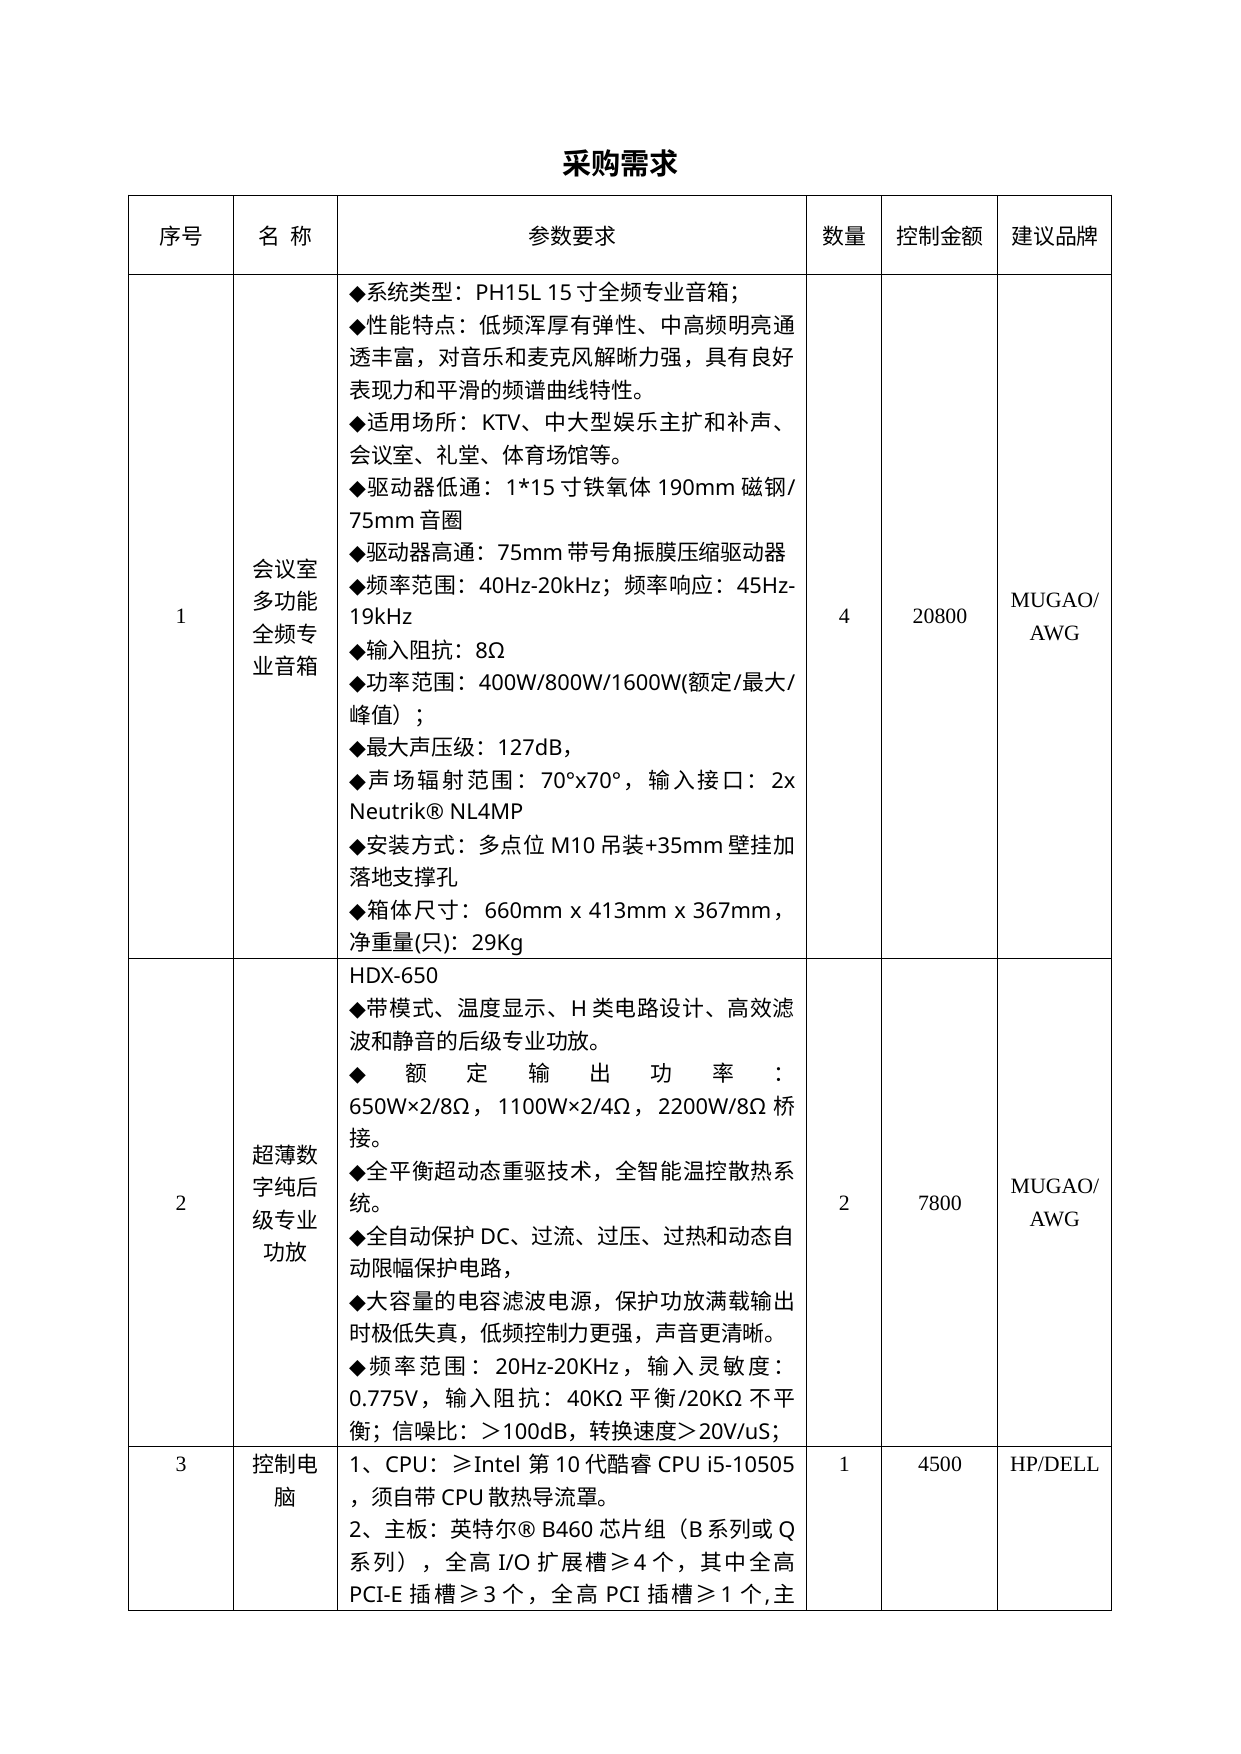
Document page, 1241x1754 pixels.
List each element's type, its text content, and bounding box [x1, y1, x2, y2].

table_header 参数要求 [338, 196, 806, 274]
table_cell 超薄数字纯后级专业功放 [234, 959, 337, 1446]
table_cell MUGAO/AWG [998, 959, 1111, 1446]
table_header 名 称 [234, 196, 337, 274]
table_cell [338, 1447, 806, 1609]
table_cell 20800 [882, 275, 997, 957]
table_cell ◆系统类型：PH15L 15寸全频专业音箱； ◆性能特点：低频浑厚有弹性、中高频明亮通透丰富，对音乐和麦克风解晰力强，具有良好表现力和平滑的频谱曲线特性。 ◆适用场所：KTV、中大型娱乐主扩和补声、会议室、礼堂、体育场馆等。 ◆驱动器低通：1*15寸铁氧体190mm磁钢/75mm音圈 ◆驱动器高通：75mm带号角振膜压缩驱动器 ◆频率范围：40Hz-20kHz；频率响应：45Hz-19kHz ◆输入阻抗：8Ω ◆功率范围：400W/800W/1600W(额定/最大/峰值）； ◆最大声压级：127dB， ◆声场辐射范围：70°x70°，输入接口：2x Neutrik® NL4MP ◆安装方式：多点位M10吊装+35mm壁挂加落地支撑孔 ◆箱体尺寸：660mm x 413mm x 367mm，净重量(只)：29Kg [338, 275, 806, 957]
text 采购需求 [187, 129, 1053, 194]
table_cell 会议室多功能全频专业音箱 [234, 275, 337, 957]
table_header 建议品牌 [998, 196, 1111, 274]
table_header 控制金额 [882, 196, 997, 274]
table_cell HP/DELL [998, 1447, 1111, 1609]
table_header 序号 [129, 196, 233, 274]
table_cell MUGAO/AWG [998, 275, 1111, 957]
table_cell 2 [129, 959, 233, 1446]
table_cell 7800 [882, 959, 997, 1446]
table_cell 2 [807, 959, 881, 1446]
table_header 数量 [807, 196, 881, 274]
table_cell 1 [129, 275, 233, 957]
table_cell 控制电脑 [234, 1447, 337, 1609]
table_cell 4500 [882, 1447, 997, 1609]
table_cell 4 [807, 275, 881, 957]
table_cell HDX-650 ◆带模式、温度显示、H类电路设计、高效滤波和静音的后级专业功放。 ◆额定输出功率：650W×2/8Ω，1100W×2/4Ω，2200W/8Ω桥接。 ◆全平衡超动态重驱技术，全智能温控散热系统。 ◆全自动保护DC、过流、过压、过热和动态自动限幅保护电路， ◆大容量的电容滤波电源，保护功放满载输出时极低失真，低频控制力更强，声音更清晰。 ◆频率范围：20Hz-20KHz，输入灵敏度：0.775V，输入阻抗：40KΩ平衡/20KΩ不平衡；信噪比：＞100dB，转换速度＞20V/uS； [338, 959, 806, 1446]
table_cell 3 [129, 1447, 233, 1609]
table_cell 1 [807, 1447, 881, 1609]
